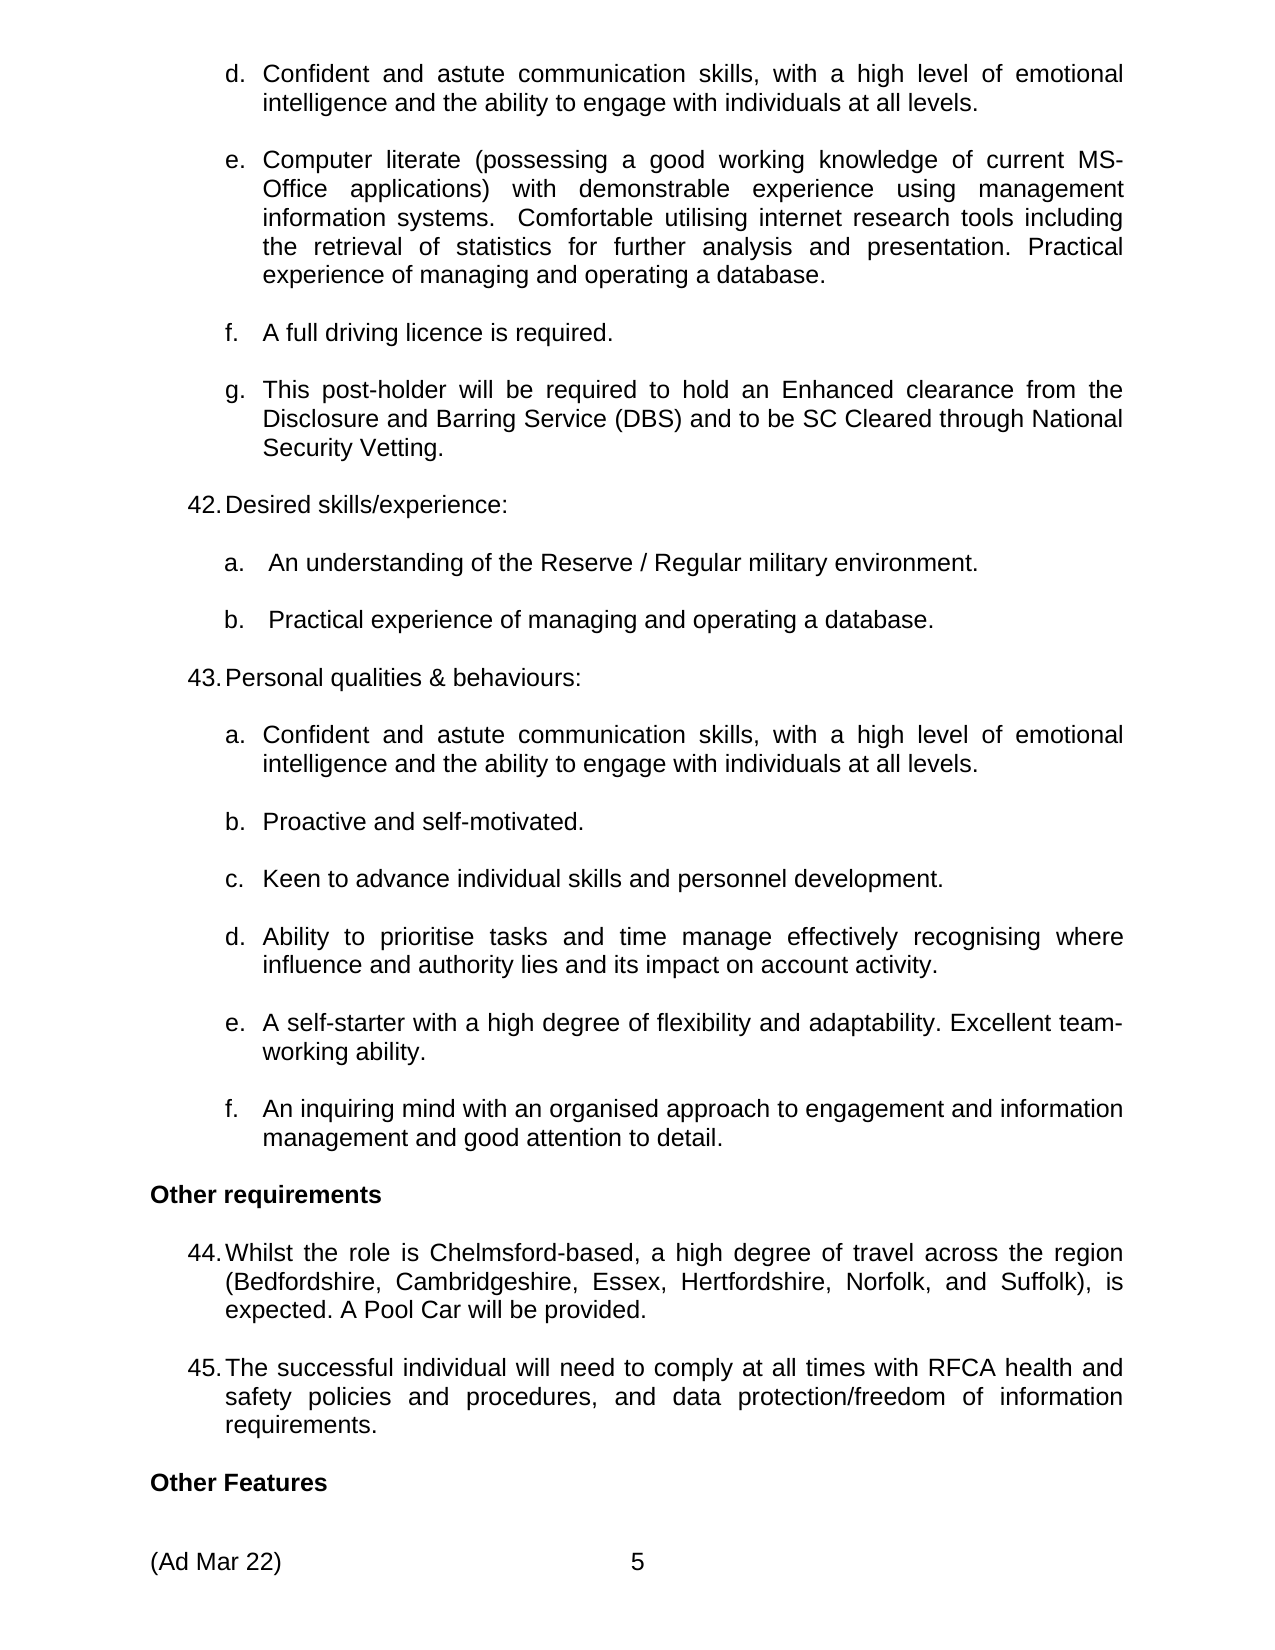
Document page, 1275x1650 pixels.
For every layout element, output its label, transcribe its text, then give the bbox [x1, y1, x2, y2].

list Whilst the role is Chelmsford-based, a high degree of travel across the region (Bedfordshire, Cambridgeshire, Essex, Hertfordshire, Norfolk, and Suffolk), is expected. A Pool Car will be provided. [187, 1238, 1125, 1324]
list The successful individual will need to comply at all times with RFCA health and safety policies and procedures, and data protection/freedom of information requirements. [187, 1353, 1125, 1439]
list A self-starter with a high degree of flexibility and adaptability. Excellent team-working ability. [225, 1008, 1125, 1065]
list This post-holder will be required to hold an Enhanced clearance from the Disclosure and Barring Service (DBS) and to be SC Cleared through National Security Vetting. [225, 375, 1125, 462]
list Proactive and self-motivated. [225, 807, 1125, 835]
list Confident and astute communication skills, with a high level of emotional intelligence and the ability to engage with individuals at all levels. [225, 720, 1125, 778]
list An inquiring mind with an organised approach to engagement and information management and good attention to detail. [225, 1094, 1125, 1152]
list Desired skills/experience: [187, 490, 1125, 519]
list Keen to advance individual skills and personnel development. [225, 864, 1125, 893]
list An understanding of the Reserve / Regular military environment. [224, 548, 1125, 577]
list A full driving licence is required. [225, 318, 1125, 347]
list Confident and astute communication skills, with a high level of emotional intelligence and the ability to engage with individuals at all levels. [225, 59, 1125, 117]
list Personal qualities & behaviours: [187, 663, 1125, 692]
list Computer literate (possessing a good working knowledge of current MS-Office applications) with demonstrable experience using management information systems. Comfortable utilising internet research tools including the retrieval of statistics for further analysis and presentation. Practical experience of managing and operating a database. [225, 145, 1125, 289]
text Other Features [150, 1468, 1125, 1497]
list Ability to prioritise tasks and time manage effectively recognising where influence and authority lies and its impact on account activity. [225, 922, 1125, 979]
list Practical experience of managing and operating a database. [224, 605, 1125, 634]
text Other requirements [150, 1180, 1125, 1209]
